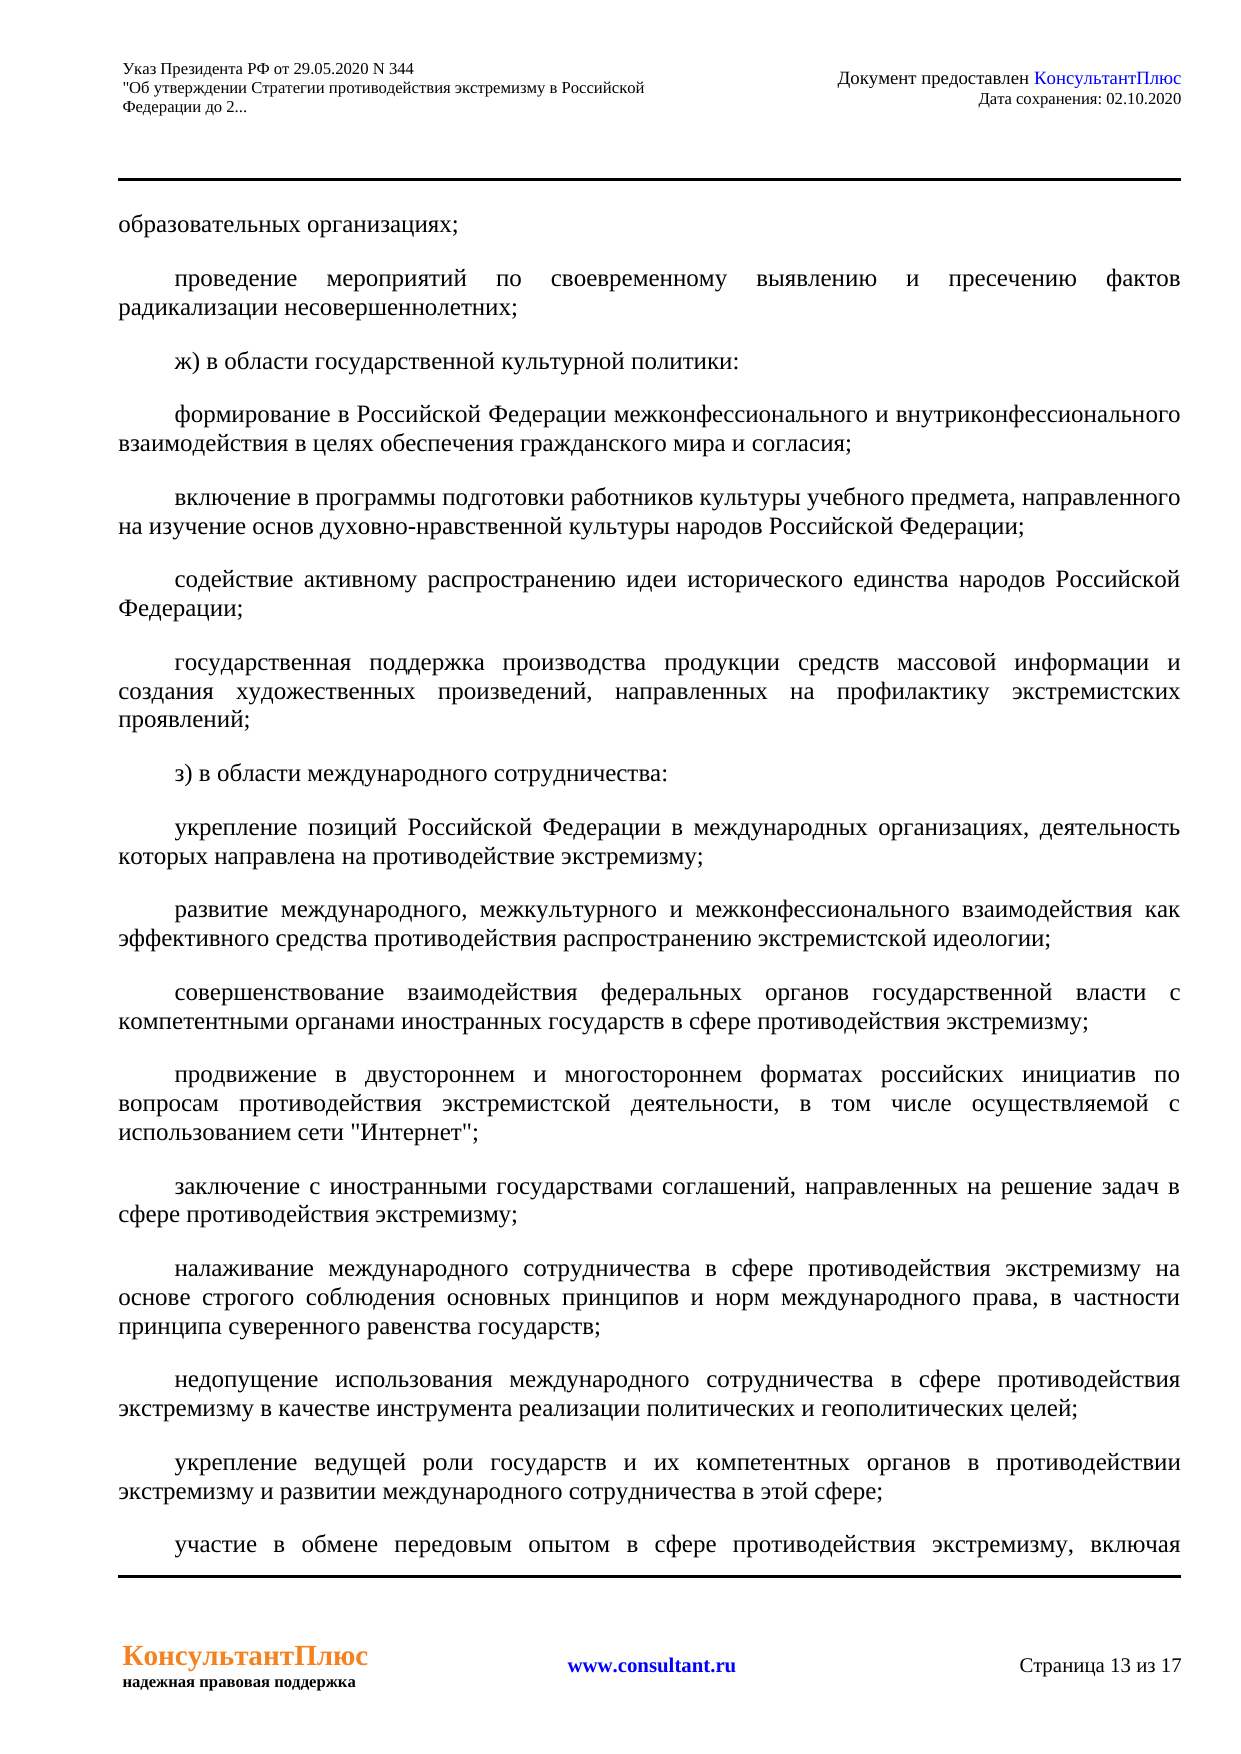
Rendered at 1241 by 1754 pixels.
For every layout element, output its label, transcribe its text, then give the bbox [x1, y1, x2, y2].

text продвижение в двустороннем и многостороннем форматах российских инициатив по вопросам противодействия экстремистской деятельности, в том числе осуществляемой с использованием сети "Интернет"; [118, 1059, 1181, 1146]
text развитие международного, межкультурного и межконфессионального взаимодействия как эффективного средства противодействия распространению экстремистской идеологии; [118, 894, 1181, 952]
text з) в области международного сотрудничества: [118, 758, 1181, 787]
text укрепление ведущей роли государств и их компетентных органов в противодействии экстремизму и развитии международного сотрудничества в этой сфере; [118, 1447, 1181, 1504]
text недопущение использования международного сотрудничества в сфере противодействия экстремизму в качестве инструмента реализации политических и геополитических целей; [118, 1364, 1181, 1422]
text формирование в Российской Федерации межконфессионального и внутриконфессионального взаимодействия в целях обеспечения гражданского мира и согласия; [118, 399, 1181, 457]
text укрепление позиций Российской Федерации в международных организациях, деятельность которых направлена на противодействие экстремизму; [118, 812, 1181, 869]
text налаживание международного сотрудничества в сфере противодействия экстремизму на основе строгого соблюдения основных принципов и норм международного права, в частности принципа суверенного равенства государств; [118, 1253, 1181, 1339]
text включение в программы подготовки работников культуры учебного предмета, направленного на изучение основ духовно-нравственной культуры народов Российской Федерации; [118, 482, 1181, 539]
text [118, 1529, 1181, 1558]
text заключение с иностранными государствами соглашений, направленных на решение задач в сфере противодействия экстремизму; [118, 1171, 1181, 1228]
text ж) в области государственной культурной политики: [118, 346, 1181, 374]
text совершенствование взаимодействия федеральных органов государственной власти с компетентными органами иностранных государств в сфере противодействия экстремизму; [118, 977, 1181, 1034]
text государственная поддержка производства продукции средств массовой информации и создания художественных произведений, направленных на профилактику экстремистских проявлений; [118, 647, 1181, 733]
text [118, 209, 1181, 238]
text содействие активному распространению идеи исторического единства народов Российской Федерации; [118, 564, 1181, 622]
text проведение мероприятий по своевременному выявлению и пресечению фактов радикализации несовершеннолетних; [118, 263, 1181, 321]
